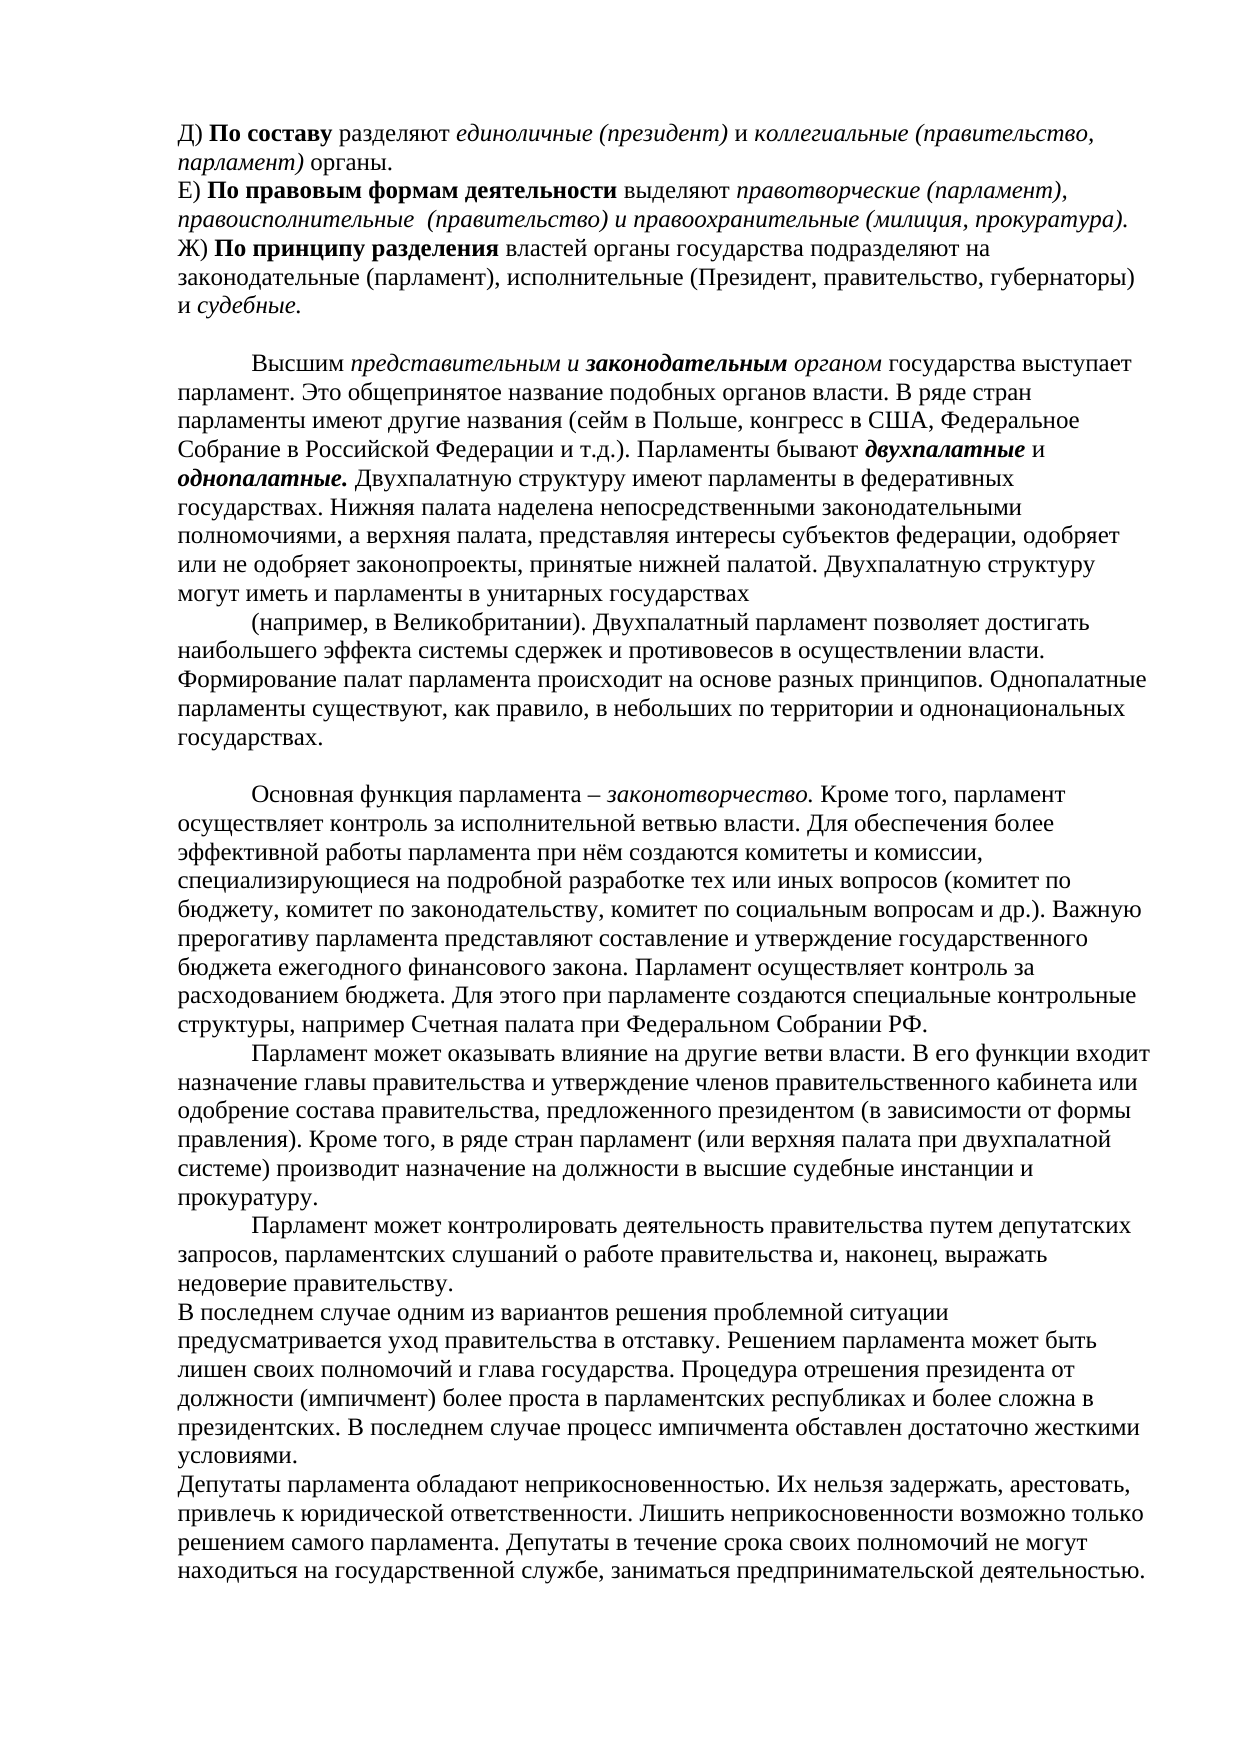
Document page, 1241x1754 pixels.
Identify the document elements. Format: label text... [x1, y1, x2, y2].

text Парламент может оказывать влияние на другие ветви власти. В его функции входит назначение главы правительства и утверждение членов правительственного кабинета или одобрение состава правительства, предложенного президентом (в зависимости от формы правления). Кроме того, в ряде стран парламент (или верхняя палата при двухпалатной системе) производит назначение на должности в высшие судебные инстанции и прокуратуру. [177, 1038, 1152, 1211]
text Парламент может контролировать деятельность правительства путем депутатских запросов, парламентских слушаний о работе правительства и, наконец, выражать недоверие правительству. [177, 1211, 1152, 1297]
text (например, в Великобритании). Двухпалатный парламент позволяет достигать наибольшего эффекта системы сдержек и противовесов в осуществлении власти. Формирование палат парламента происходит на основе разных принципов. Однопалатные парламенты существуют, как правило, в небольших по территории и однонациональных государствах. [177, 607, 1152, 751]
text В последнем случае одним из вариантов решения проблемной ситуации предусматривается уход правительства в отставку. Решением парламента может быть лишен своих полномочий и глава государства. Процедура отрешения президента от должности (импичмент) более проста в парламентских республиках и более сложна в президентских. В последнем случае процесс импичмента обставлен достаточно жесткими условиями. [177, 1297, 1152, 1469]
text Д) По составу разделяют единоличные (президент) и коллегиальные (правительство, парламент) органы. [177, 118, 1152, 176]
text Высшим представительным и законодательным органом государства выступает парламент. Это общепринятое название подобных органов власти. В ряде стран парламенты имеют другие названия (сейм в Польше, конгресс в США, Федеральное Собрание в Российской Федерации и т.д.). Парламенты бывают двухпалатные и однопалатные. Двухпалатную структуру имеют парламенты в федеративных государствах. Нижняя палата наделена непосредственными законодательными полномочиями, а верхняя палата, представляя интересы субъектов федерации, одобряет или не одобряет законопроекты, принятые нижней палатой. Двухпалатную структуру могут иметь и парламенты в унитарных государствах [177, 348, 1152, 607]
text Е) По правовым формам деятельности выделяют правотворческие (парламент), правоисполнительные (правительство) и правоохранительные (милиция, прокуратура). [177, 176, 1152, 233]
text Основная функция парламента ‒ законотворчество. Кроме того, парламент осуществляет контроль за исполнительной ветвью власти. Для обеспечения более эффективной работы парламента при нём создаются комитеты и комиссии, специализирующиеся на подробной разработке тех или иных вопросов (комитет по бюджету, комитет по законодательству, комитет по социальным вопросам и др.). Важную прерогативу парламента представляют составление и утверждение государственного бюджета ежегодного финансового закона. Парламент осуществляет контроль за расходованием бюджета. Для этого при парламенте создаются специальные контрольные структуры, например Счетная палата при Федеральном Собрании РФ. [177, 779, 1152, 1038]
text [177, 1469, 1152, 1584]
text Ж) По принципу разделения властей органы государства подразделяют на законодательные (парламент), исполнительные (Президент, правительство, губернаторы) и судебные. [177, 233, 1152, 319]
